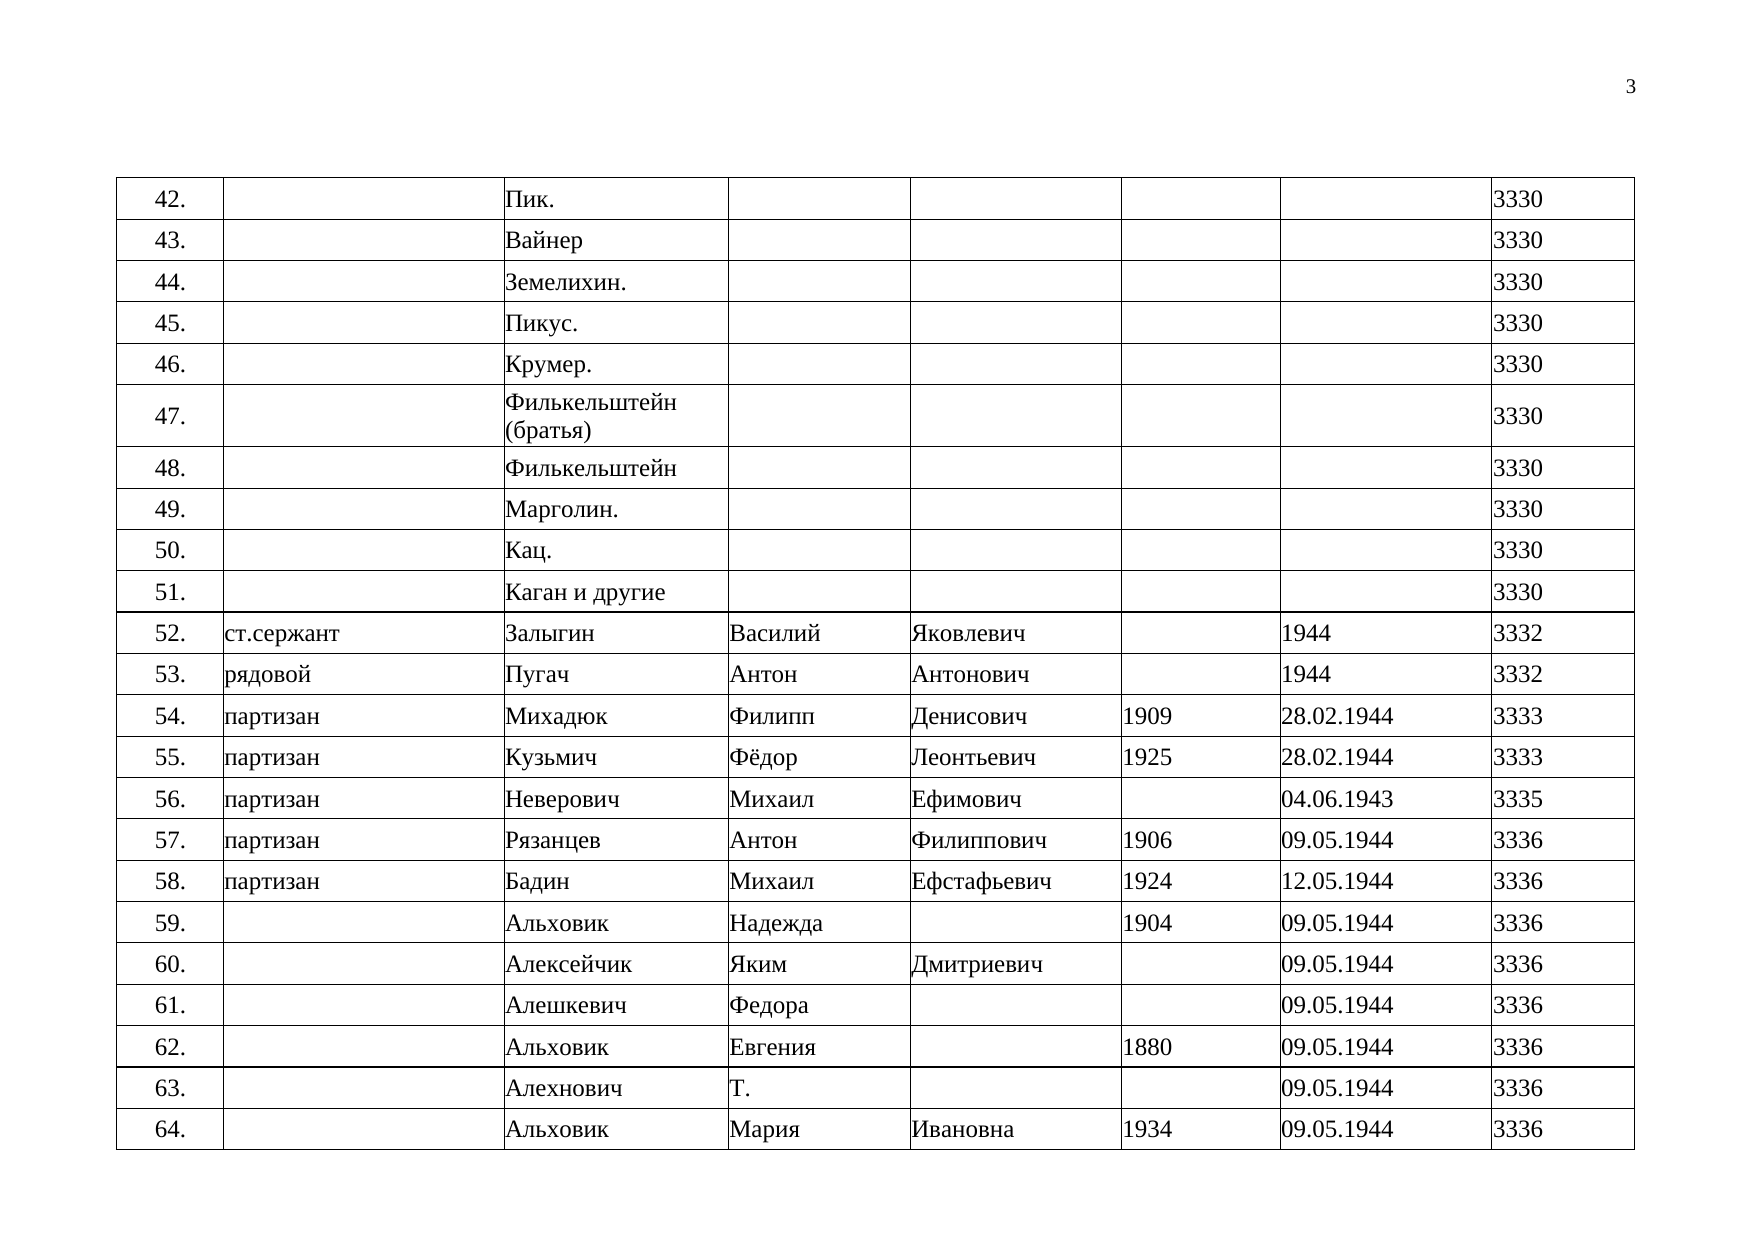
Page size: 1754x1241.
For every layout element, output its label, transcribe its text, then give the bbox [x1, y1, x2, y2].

table_cell [224, 344, 504, 384]
table_cell [224, 571, 504, 611]
table_cell 3336 [1492, 985, 1634, 1025]
table_cell Ефимович [911, 778, 1121, 818]
table_cell [1122, 1068, 1280, 1108]
table_cell [1281, 344, 1491, 384]
table_cell Антонович [911, 654, 1121, 694]
table_cell 09.05.1944 [1281, 819, 1491, 859]
table_cell Крумер. [505, 344, 728, 384]
table_cell [911, 178, 1121, 218]
table_cell 3330 [1492, 220, 1634, 260]
table_cell 1944 [1281, 654, 1491, 694]
table_cell [1122, 178, 1280, 218]
table_cell 3333 [1492, 695, 1634, 736]
table_cell 3336 [1492, 1109, 1634, 1149]
table_cell 09.05.1944 [1281, 902, 1491, 942]
table_cell 3336 [1492, 819, 1634, 859]
table_cell Кузьмич [505, 737, 728, 777]
table_cell [117, 1068, 223, 1108]
table_cell 3330 [1492, 385, 1634, 446]
table_cell [117, 447, 223, 487]
table_cell Евгения [729, 1026, 910, 1066]
table_cell [1122, 985, 1280, 1025]
table_cell [1122, 778, 1280, 818]
table_cell [729, 344, 910, 384]
table_cell [224, 1026, 504, 1066]
table_cell [911, 530, 1121, 570]
table_cell [224, 261, 504, 301]
table_cell 28.02.1944 [1281, 695, 1491, 736]
table_cell 3336 [1492, 1068, 1634, 1108]
table_cell Яким [729, 943, 910, 984]
table_cell Вайнер [505, 220, 728, 260]
table_cell 1925 [1122, 737, 1280, 777]
table_cell Мария [729, 1109, 910, 1149]
table_cell [1281, 530, 1491, 570]
table_cell [117, 489, 223, 529]
table_cell 3336 [1492, 1026, 1634, 1066]
table_cell партизан [224, 861, 504, 901]
table_cell [117, 1109, 223, 1149]
table_cell [729, 302, 910, 343]
table_cell [911, 302, 1121, 343]
table_cell [1122, 489, 1280, 529]
table_cell [1281, 178, 1491, 218]
table_cell Надежда [729, 902, 910, 942]
table_cell рядовой [224, 654, 504, 694]
table_cell [911, 985, 1121, 1025]
table_cell Филькельштейн (братья) [505, 385, 728, 446]
table_cell [224, 447, 504, 487]
table_cell 3330 [1492, 571, 1634, 611]
table_cell Рязанцев [505, 819, 728, 859]
table_cell [911, 1026, 1121, 1066]
table_cell [729, 178, 910, 218]
table_cell [224, 220, 504, 260]
table_cell [224, 985, 504, 1025]
table_cell [1281, 220, 1491, 260]
table_cell [729, 261, 910, 301]
table_cell [117, 654, 223, 694]
table_cell Филиппович [911, 819, 1121, 859]
table_cell [1122, 943, 1280, 984]
table_cell [729, 385, 910, 446]
table_cell [117, 985, 223, 1025]
table_cell [117, 530, 223, 570]
table_cell Михаил [729, 861, 910, 901]
table_cell 1909 [1122, 695, 1280, 736]
table_cell [117, 385, 223, 446]
table_cell [1122, 220, 1280, 260]
table_cell 1880 [1122, 1026, 1280, 1066]
table_cell 09.05.1944 [1281, 1068, 1491, 1108]
table_cell 3336 [1492, 943, 1634, 984]
table_cell 3330 [1492, 530, 1634, 570]
table_cell [117, 943, 223, 984]
table_cell партизан [224, 737, 504, 777]
table_cell [117, 302, 223, 343]
table_cell Антон [729, 819, 910, 859]
table_cell [117, 613, 223, 653]
table_cell [117, 178, 223, 218]
table_cell Каган и другие [505, 571, 728, 611]
table_cell [117, 1026, 223, 1066]
table_cell Бадин [505, 861, 728, 901]
table_cell [911, 1068, 1121, 1108]
table_cell [1281, 489, 1491, 529]
table_cell 3330 [1492, 178, 1634, 218]
table_cell [224, 385, 504, 446]
table_cell 3330 [1492, 447, 1634, 487]
table_cell [1122, 447, 1280, 487]
table_cell 3330 [1492, 302, 1634, 343]
table_cell [1281, 385, 1491, 446]
table_cell [117, 571, 223, 611]
table_cell Альховик [505, 902, 728, 942]
table_cell [1281, 571, 1491, 611]
table_cell [1122, 344, 1280, 384]
table_cell Федора [729, 985, 910, 1025]
table_cell 04.06.1943 [1281, 778, 1491, 818]
table_cell Пикус. [505, 302, 728, 343]
table_cell партизан [224, 778, 504, 818]
table_cell Альховик [505, 1109, 728, 1149]
table_cell Кац. [505, 530, 728, 570]
table_cell Пугач [505, 654, 728, 694]
table_cell Земелихин. [505, 261, 728, 301]
table_cell [729, 220, 910, 260]
table_cell [729, 489, 910, 529]
table_cell Т. [729, 1068, 910, 1108]
table_cell 3336 [1492, 902, 1634, 942]
table_cell Алешкевич [505, 985, 728, 1025]
table_cell партизан [224, 819, 504, 859]
table_cell партизан [224, 695, 504, 736]
table_cell Филькельштейн [505, 447, 728, 487]
table_cell [224, 902, 504, 942]
table_cell Михадюк [505, 695, 728, 736]
table_cell 3336 [1492, 861, 1634, 901]
table_cell Михаил [729, 778, 910, 818]
table_cell [911, 571, 1121, 611]
table_cell Ефстафьевич [911, 861, 1121, 901]
table_cell 1904 [1122, 902, 1280, 942]
table_cell [1122, 571, 1280, 611]
table_cell 09.05.1944 [1281, 1026, 1491, 1066]
table_cell [224, 1068, 504, 1108]
table_cell Алехнович [505, 1068, 728, 1108]
table_cell 1934 [1122, 1109, 1280, 1149]
table_cell 3330 [1492, 261, 1634, 301]
table_cell 1944 [1281, 613, 1491, 653]
table_cell [729, 447, 910, 487]
table_cell [911, 385, 1121, 446]
table_cell [224, 178, 504, 218]
table_cell [224, 1109, 504, 1149]
table_cell [1122, 613, 1280, 653]
table_cell Василий [729, 613, 910, 653]
table_cell 3332 [1492, 654, 1634, 694]
table_cell [1122, 385, 1280, 446]
table_cell [117, 344, 223, 384]
table_cell 3330 [1492, 344, 1634, 384]
table_cell 3332 [1492, 613, 1634, 653]
table_cell Леонтьевич [911, 737, 1121, 777]
table_cell [1122, 654, 1280, 694]
table_cell [1281, 447, 1491, 487]
table_cell Антон [729, 654, 910, 694]
table_cell Филипп [729, 695, 910, 736]
table_cell [117, 778, 223, 818]
table_cell [911, 261, 1121, 301]
table_cell [1281, 302, 1491, 343]
table_cell 1906 [1122, 819, 1280, 859]
table_cell 3335 [1492, 778, 1634, 818]
table_cell [911, 447, 1121, 487]
table_cell [1122, 302, 1280, 343]
table_cell 09.05.1944 [1281, 985, 1491, 1025]
table_cell Денисович [911, 695, 1121, 736]
table_cell Залыгин [505, 613, 728, 653]
table_cell Неверович [505, 778, 728, 818]
table_cell 3333 [1492, 737, 1634, 777]
table_cell [224, 530, 504, 570]
table_cell [117, 695, 223, 736]
table_cell 28.02.1944 [1281, 737, 1491, 777]
table_cell [117, 819, 223, 859]
table_cell 3330 [1492, 489, 1634, 529]
table_cell Дмитриевич [911, 943, 1121, 984]
table_cell Альховик [505, 1026, 728, 1066]
table_cell [224, 489, 504, 529]
table_cell [117, 261, 223, 301]
table_cell [1122, 530, 1280, 570]
table_cell [117, 737, 223, 777]
table_cell 09.05.1944 [1281, 1109, 1491, 1149]
table_cell 12.05.1944 [1281, 861, 1491, 901]
table_cell [117, 861, 223, 901]
table_cell [729, 571, 910, 611]
table_cell [911, 344, 1121, 384]
table_cell [117, 902, 223, 942]
table_cell [911, 220, 1121, 260]
table_cell [729, 530, 910, 570]
table_cell ст.сержант [224, 613, 504, 653]
table_cell [911, 902, 1121, 942]
table_cell Алексейчик [505, 943, 728, 984]
table_cell Марголин. [505, 489, 728, 529]
table_cell [224, 302, 504, 343]
table_cell [911, 489, 1121, 529]
table_cell 09.05.1944 [1281, 943, 1491, 984]
table_cell [117, 220, 223, 260]
table_cell [1281, 261, 1491, 301]
table_cell Ивановна [911, 1109, 1121, 1149]
table_cell [1122, 261, 1280, 301]
table_cell Фёдор [729, 737, 910, 777]
table_cell 1924 [1122, 861, 1280, 901]
table_cell Пик. [505, 178, 728, 218]
table_cell Яковлевич [911, 613, 1121, 653]
table_cell [224, 943, 504, 984]
